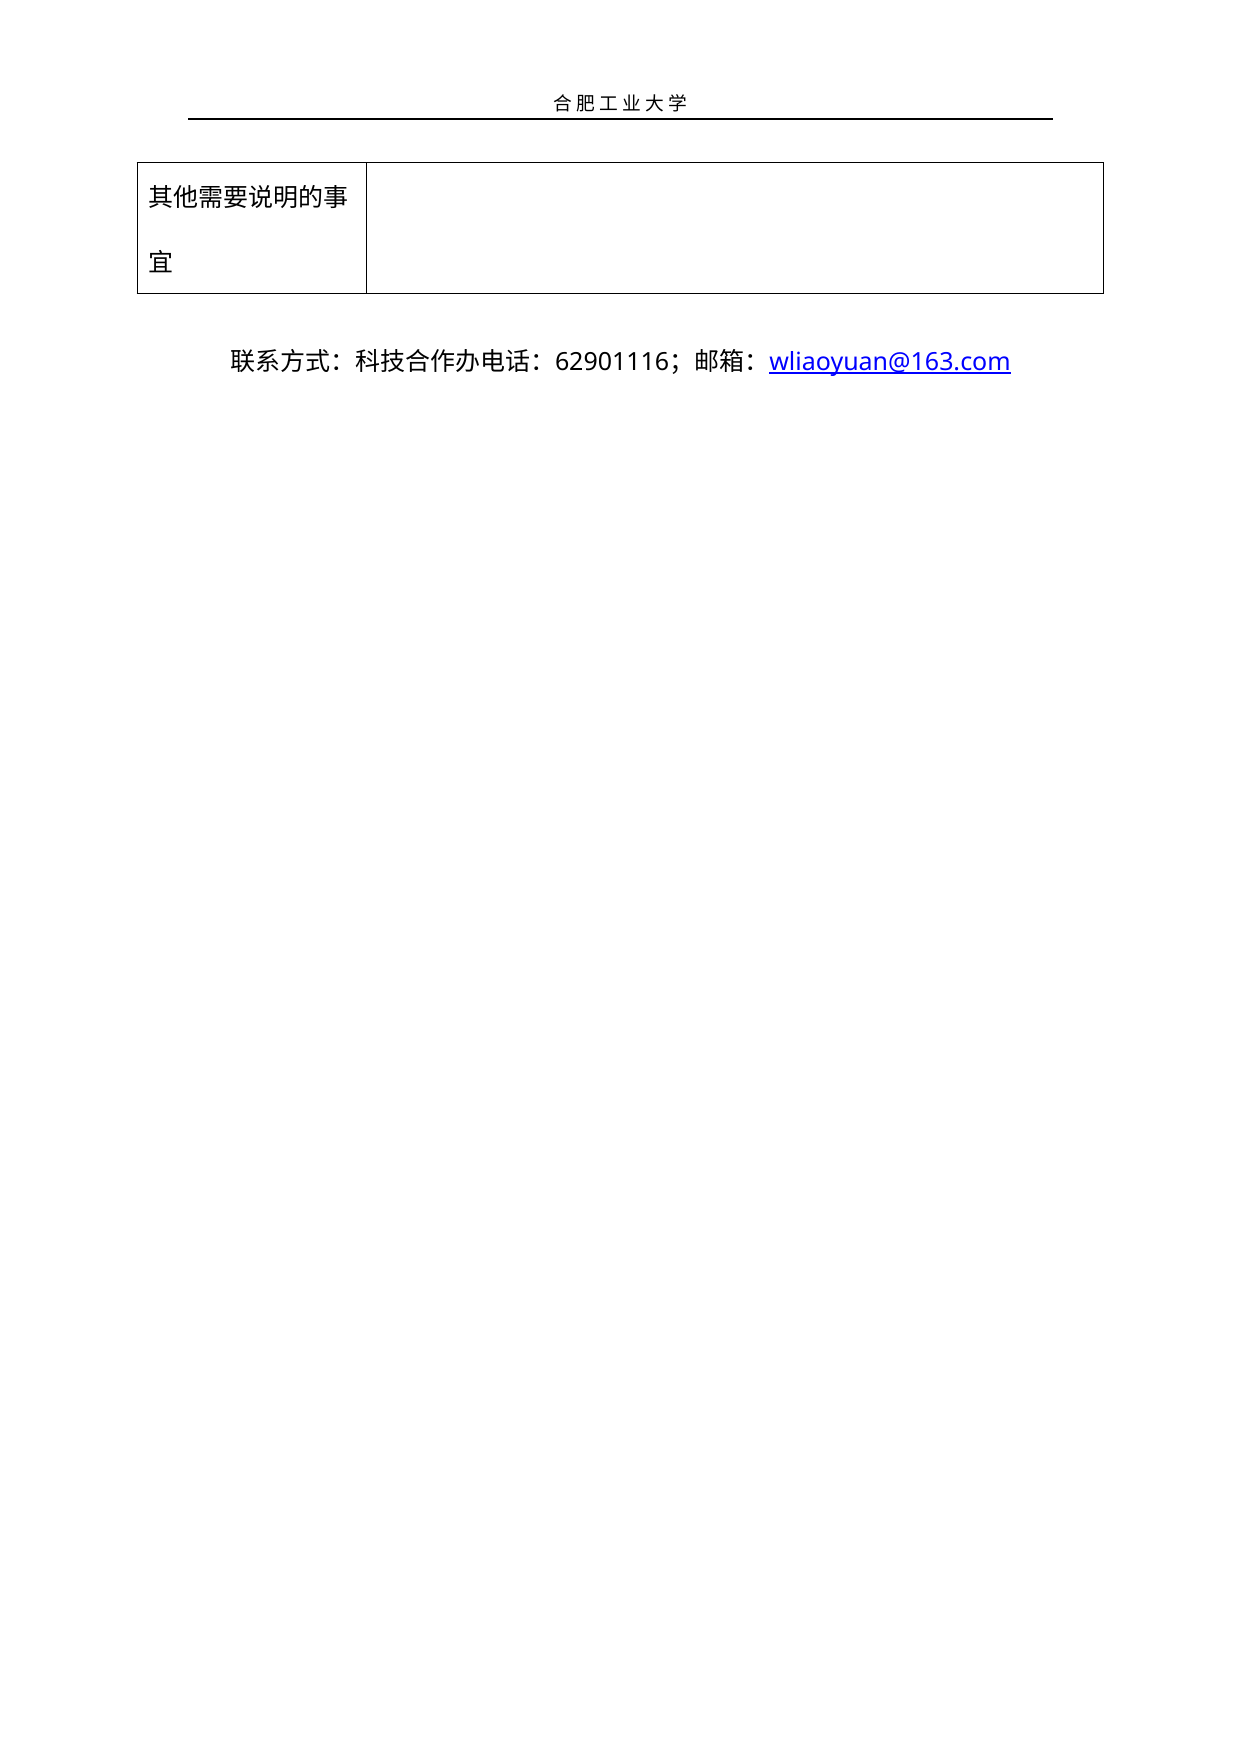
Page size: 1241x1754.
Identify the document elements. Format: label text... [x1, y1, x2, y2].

text 联系方式：科技合作办电话：62901116；邮箱：wliaoyuan@163.com合肥工业大学科技成果登记表 [187, 327, 1053, 392]
table_cell [367, 163, 1103, 293]
table_cell 其他需要说明的事宜 [138, 163, 366, 293]
